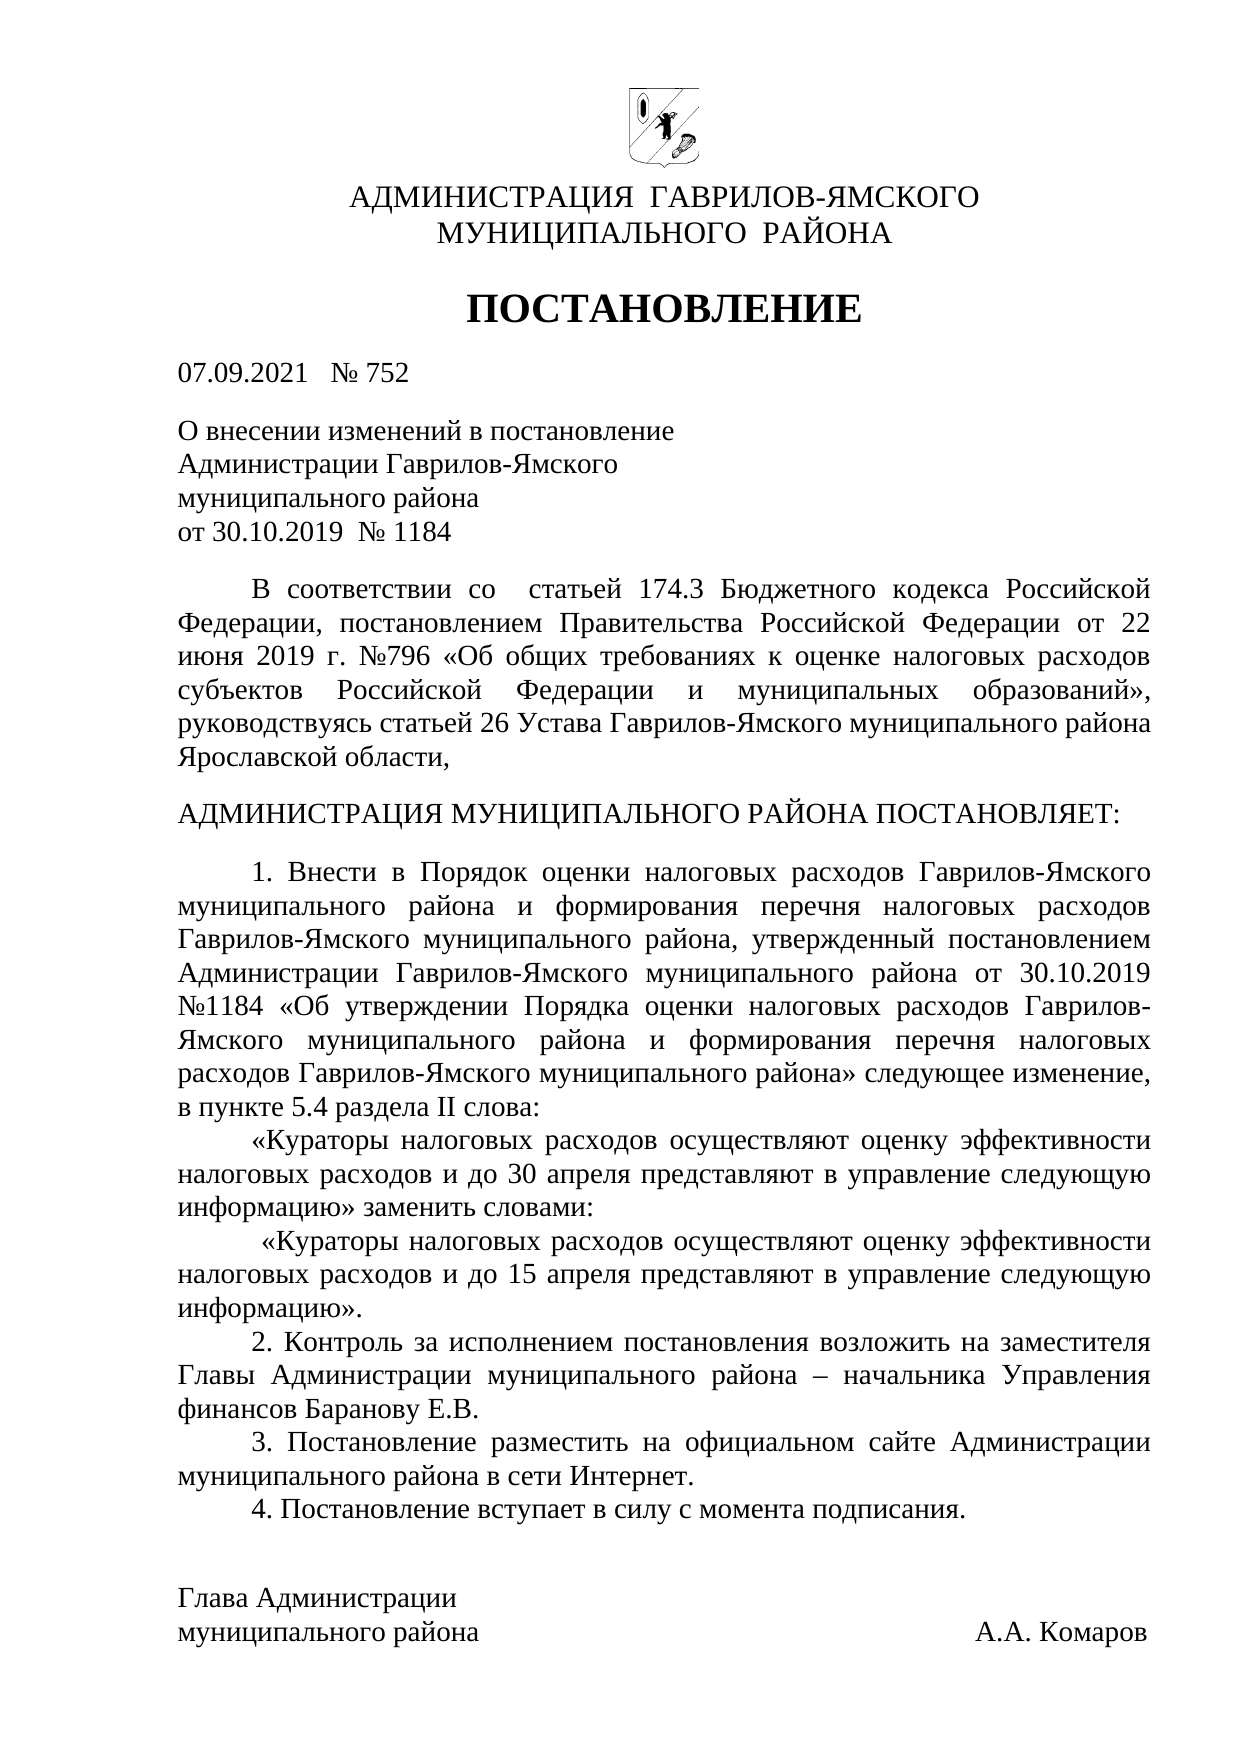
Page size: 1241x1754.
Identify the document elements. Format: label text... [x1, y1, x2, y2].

text 3. Постановление разместить на официальном сайте Администрации муниципального района в сети Интернет. [177, 1424, 1152, 1491]
text Глава Администрации [177, 1580, 1152, 1614]
picture [629, 88, 699, 168]
text ПОСТАНОВЛЕНИЕ [177, 283, 1152, 331]
text 07.09.2021 № 752 [177, 355, 1152, 389]
text Администрации Гаврилов-Ямского [177, 447, 1152, 480]
text В соответствии со статьей 174.3 Бюджетного кодекса Российской Федерации, постановлением Правительства Российской Федерации от 22 июня 2019 г. №796 «Об общих требованиях к оценке налоговых расходов субъектов Российской Федерации и муниципальных образований», руководствуясь статьей 26 Устава Гаврилов-Ямского муниципального района Ярославской области, [177, 571, 1152, 772]
text МУНИЦИПАЛЬНОГО РАЙОНА [177, 214, 1152, 250]
text АДМИНИСТРАЦИЯ ГАВРИЛОВ-ЯМСКОГО [177, 178, 1152, 214]
text 2. Контроль за исполнением постановления возложить на заместителя Главы Администрации муниципального района – начальника Управления финансов Баранову Е.В. [177, 1324, 1152, 1424]
text АДМИНИСТРАЦИЯ МУНИЦИПАЛЬНОГО РАЙОНА ПОСТАНОВЛЯЕТ: [177, 797, 1152, 830]
text муниципального района [177, 480, 1152, 514]
text «Кураторы налоговых расходов осуществляют оценку эффективности налоговых расходов и до 30 апреля представляют в управление следующую информацию» заменить словами: [177, 1122, 1152, 1223]
text 1. Внести в Порядок оценки налоговых расходов Гаврилов-Ямского муниципального района и формирования перечня налоговых расходов Гаврилов-Ямского муниципального района, утвержденный постановлением Администрации Гаврилов-Ямского муниципального района от 30.10.2019 №1184 «Об утверждении Порядка оценки налоговых расходов Гаврилов-Ямского муниципального района и формирования перечня налоговых расходов Гаврилов-Ямского муниципального района» следующее изменение, в пункте 5.4 раздела II слова: [177, 854, 1152, 1122]
text 4. Постановление вступает в силу с момента подписания. [177, 1491, 1152, 1525]
text муниципального района А.А. Комаров [177, 1614, 1152, 1647]
text «Кураторы налоговых расходов осуществляют оценку эффективности налоговых расходов и до 15 апреля представляют в управление следующую информацию». [177, 1223, 1152, 1324]
text О внесении изменений в постановление [177, 413, 1152, 447]
text от 30.10.2019 № 1184 [177, 514, 1152, 547]
